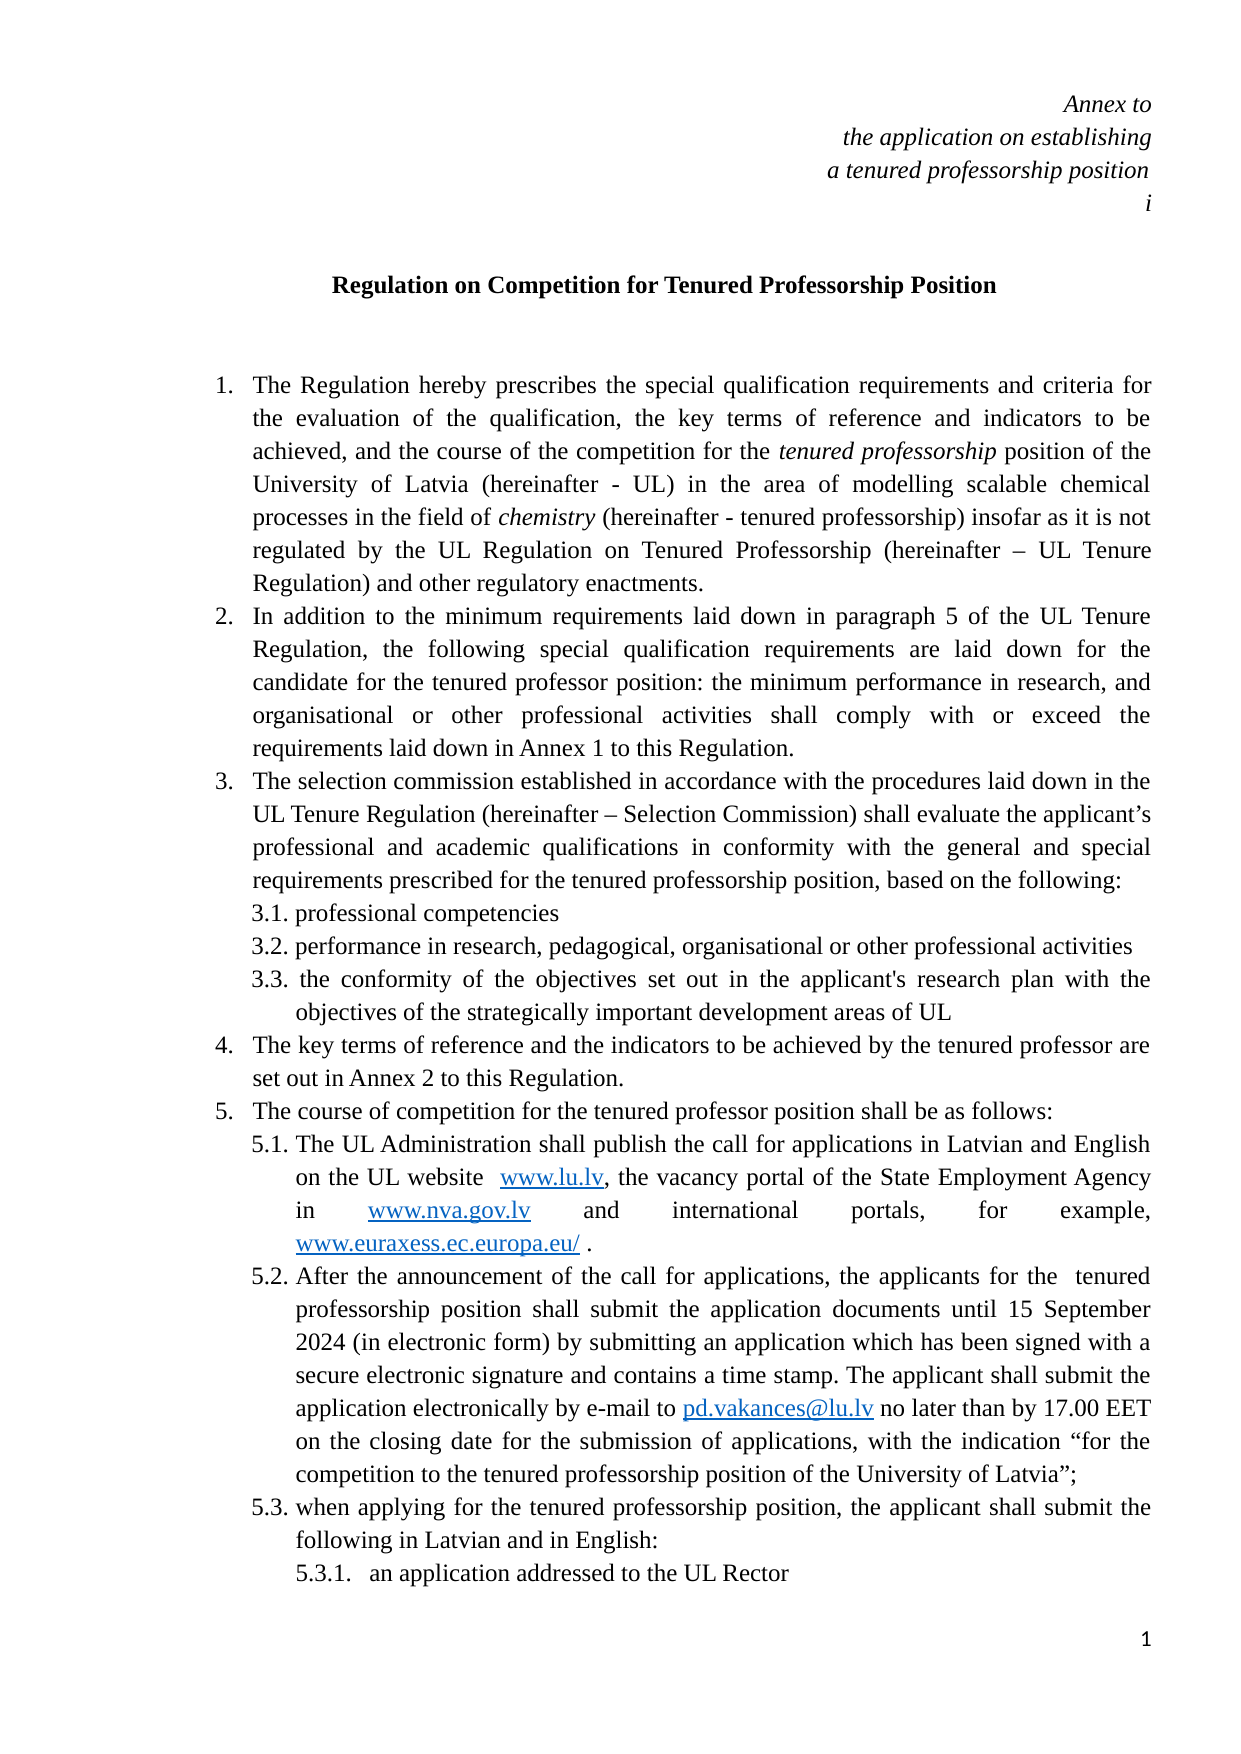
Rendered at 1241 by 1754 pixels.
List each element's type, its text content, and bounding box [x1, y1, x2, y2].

list The Regulation hereby prescribes the special qualification requirements and criteria for the evaluation of the qualification, the key terms of reference and indicators to be achieved, and the course of the competition for the tenured professorship position of the University of Latvia (hereinafter - UL) in the area of modelling scalable chemical processes in the field of chemistry (hereinafter - tenured professorship) insofar as it is not regulated by the UL Regulation on Tenured Professorship (hereinafter – UL Tenure Regulation) and other regulatory enactments. [215, 370, 1152, 597]
list After the announcement of the call for applications, the applicants for the tenured professorship position shall submit the application documents until 15 September 2024 (in electronic form) by submitting an application which has been signed with a secure electronic signature and contains a time stamp. The applicant shall submit the application electronically by e-mail to pd.vakances@lu.lv no later than by 17.00 EET on the closing date for the submission of applications, with the indication “for the competition to the tenured professorship position of the University of Latvia”; [251, 1261, 1152, 1488]
list In addition to the minimum requirements laid down in paragraph 5 of the UL Tenure Regulation, the following special qualification requirements are laid down for the candidate for the tenured professor position: the minimum performance in research, and organisational or other professional activities shall comply with or exceed the requirements laid down in Annex 1 to this Regulation. [215, 601, 1152, 762]
text a tenured professorship position [177, 155, 1152, 183]
text Annex to [177, 89, 1152, 117]
text 3.3. the conformity of the objectives set out in the applicant's research plan with the objectives of the strategically important development areas of UL [251, 964, 1152, 1026]
list when applying for the tenured professorship position, the applicant shall submit the following in Latvian and in English: [251, 1492, 1152, 1554]
text Regulation on Competition for Tenured Professorship Position [177, 270, 1152, 299]
list The key terms of reference and the indicators to be achieved by the tenured professor are set out in Annex 2 to this Regulation. [215, 1030, 1152, 1092]
list The UL Administration shall publish the call for applications in Latvian and English on the UL website www.lu.lv, the vacancy portal of the State Employment Agency in www.nva.gov.lv and international portals, for example, www.euraxess.ec.europa.eu/ . [251, 1129, 1152, 1257]
text i [177, 188, 1152, 216]
text 3.2. performance in research, pedagogical, organisational or other professional activities [207, 931, 1152, 960]
text the application on establishing [177, 122, 1152, 150]
list The course of competition for the tenured professor position shall be as follows: [215, 1096, 1152, 1125]
text 3.1. professional competencies [207, 898, 1152, 927]
list The selection commission established in accordance with the procedures laid down in the UL Tenure Regulation (hereinafter – Selection Commission) shall evaluate the applicant’s professional and academic qualifications in conformity with the general and special requirements prescribed for the tenured professorship position, based on the following: [215, 766, 1152, 894]
list an application addressed to the UL Rector [295, 1558, 1152, 1587]
